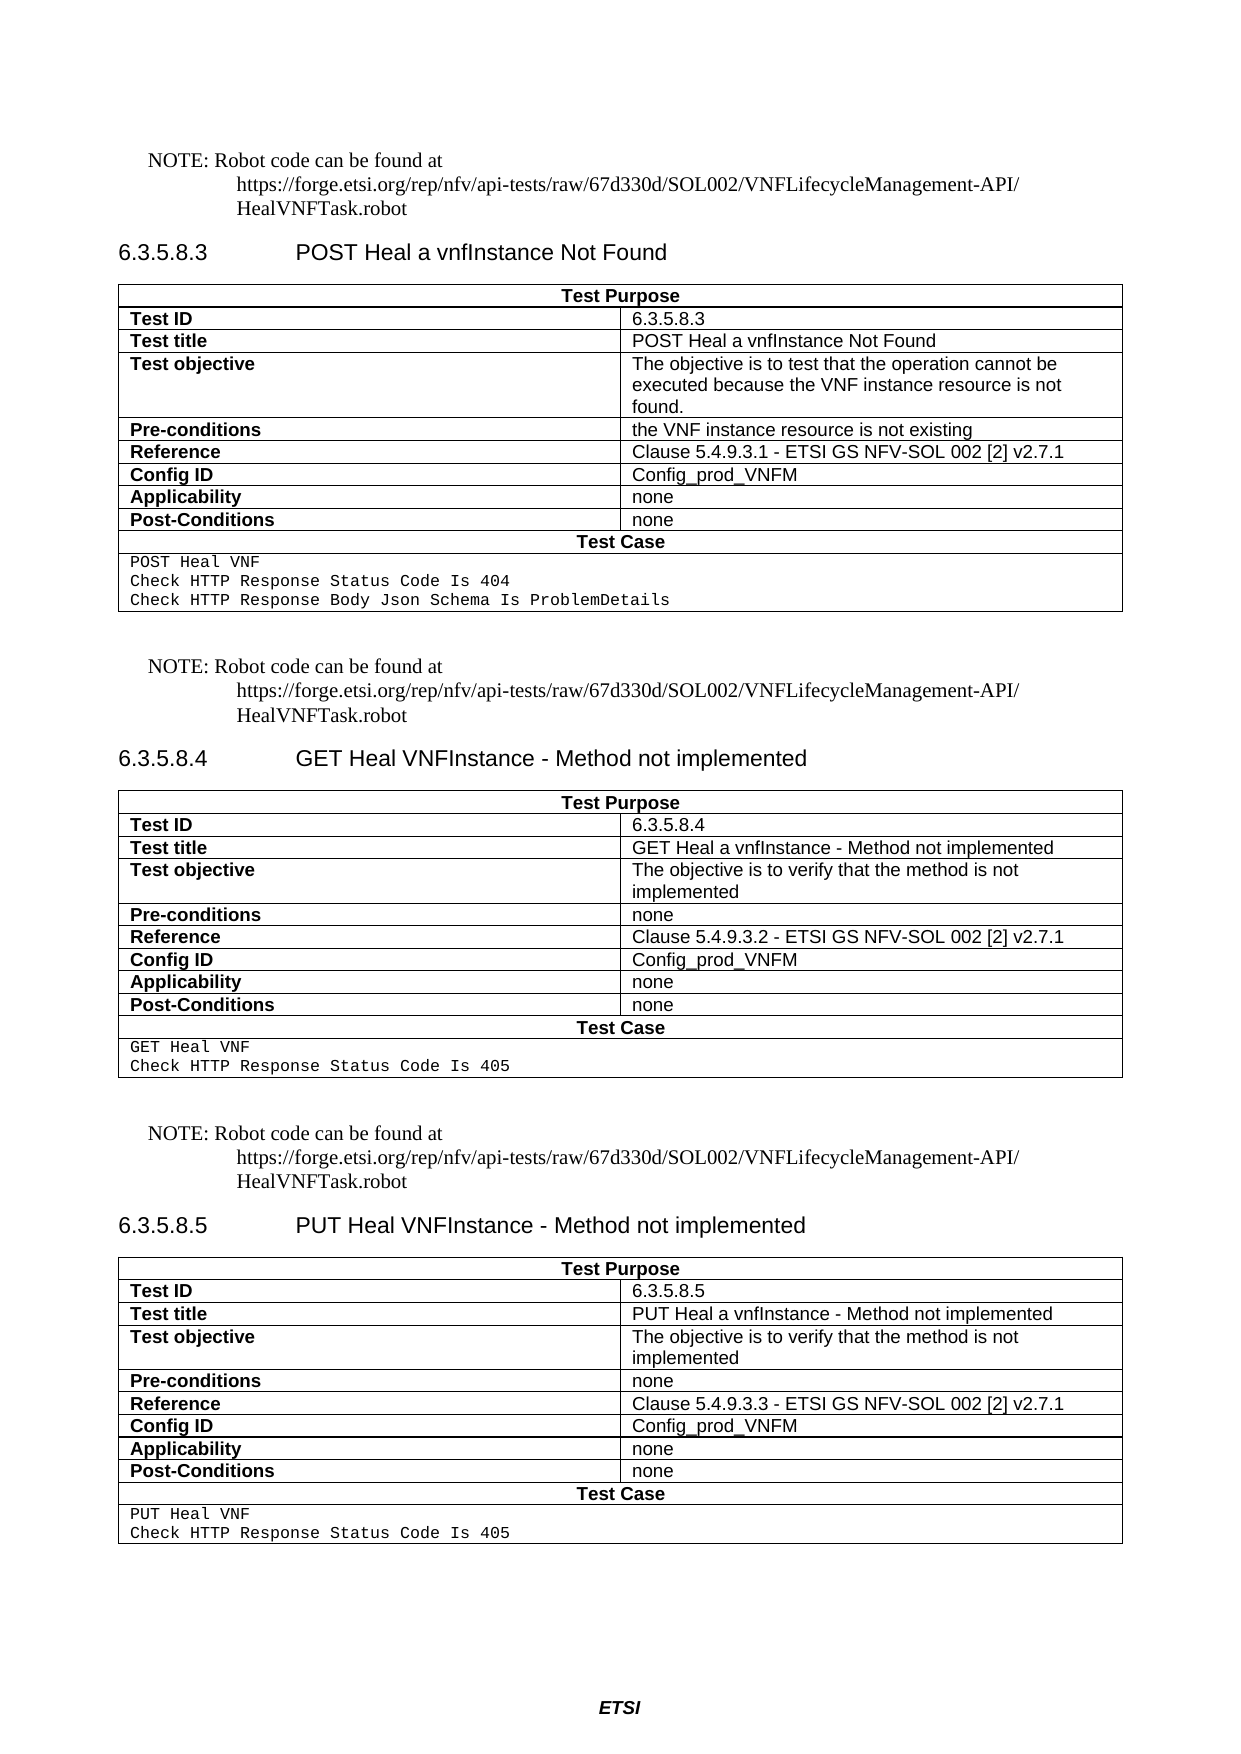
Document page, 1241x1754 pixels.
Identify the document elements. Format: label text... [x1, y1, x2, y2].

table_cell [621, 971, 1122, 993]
subtitle 6.3.5.8.5 PUT Heal VNFInstance - Method not implemented [118, 1212, 1122, 1238]
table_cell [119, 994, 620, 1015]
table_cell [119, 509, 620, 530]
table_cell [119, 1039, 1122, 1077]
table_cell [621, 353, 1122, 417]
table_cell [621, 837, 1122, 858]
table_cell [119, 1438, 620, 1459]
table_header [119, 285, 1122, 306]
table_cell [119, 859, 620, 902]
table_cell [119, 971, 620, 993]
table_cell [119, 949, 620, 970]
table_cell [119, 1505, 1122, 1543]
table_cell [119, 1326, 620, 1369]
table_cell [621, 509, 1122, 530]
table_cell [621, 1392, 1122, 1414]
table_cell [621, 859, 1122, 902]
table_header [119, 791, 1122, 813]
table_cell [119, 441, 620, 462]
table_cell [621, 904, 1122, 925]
text NOTE: Robot code can be found at https://forge.etsi.org/rep/nfv/api-tests/raw/67d330d/SOL002/VNFLifecycleManagement-API/HealVNFTask.robot [148, 1121, 1122, 1193]
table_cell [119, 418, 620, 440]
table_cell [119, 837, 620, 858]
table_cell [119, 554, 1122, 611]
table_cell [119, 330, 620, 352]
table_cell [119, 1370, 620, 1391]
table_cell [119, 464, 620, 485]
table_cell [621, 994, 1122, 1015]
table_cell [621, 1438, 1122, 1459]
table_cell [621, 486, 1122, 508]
text NOTE: Robot code can be found at https://forge.etsi.org/rep/nfv/api-tests/raw/67d330d/SOL002/VNFLifecycleManagement-API/HealVNFTask.robot [148, 148, 1122, 220]
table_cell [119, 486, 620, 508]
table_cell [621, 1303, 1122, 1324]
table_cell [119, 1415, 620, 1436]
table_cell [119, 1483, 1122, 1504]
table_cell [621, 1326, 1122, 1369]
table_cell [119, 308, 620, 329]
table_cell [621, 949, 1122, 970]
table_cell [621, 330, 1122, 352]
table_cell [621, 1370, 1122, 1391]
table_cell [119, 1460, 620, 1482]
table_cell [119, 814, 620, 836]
text NOTE: Robot code can be found at https://forge.etsi.org/rep/nfv/api-tests/raw/67d330d/SOL002/VNFLifecycleManagement-API/HealVNFTask.robot [148, 654, 1122, 727]
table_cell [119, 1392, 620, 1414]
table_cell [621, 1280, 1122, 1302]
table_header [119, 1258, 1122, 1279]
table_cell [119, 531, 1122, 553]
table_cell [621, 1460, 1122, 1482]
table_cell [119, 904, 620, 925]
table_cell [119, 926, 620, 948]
subtitle 6.3.5.8.3 POST Heal a vnfInstance Not Found [118, 239, 1122, 265]
subtitle 6.3.5.8.4 GET Heal VNFInstance - Method not implemented [118, 745, 1122, 772]
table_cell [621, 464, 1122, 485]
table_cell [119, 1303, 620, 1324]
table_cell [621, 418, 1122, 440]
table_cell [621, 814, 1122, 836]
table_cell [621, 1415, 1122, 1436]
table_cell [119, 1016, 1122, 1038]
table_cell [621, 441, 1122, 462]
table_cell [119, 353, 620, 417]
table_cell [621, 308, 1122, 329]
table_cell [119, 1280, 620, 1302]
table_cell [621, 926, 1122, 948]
